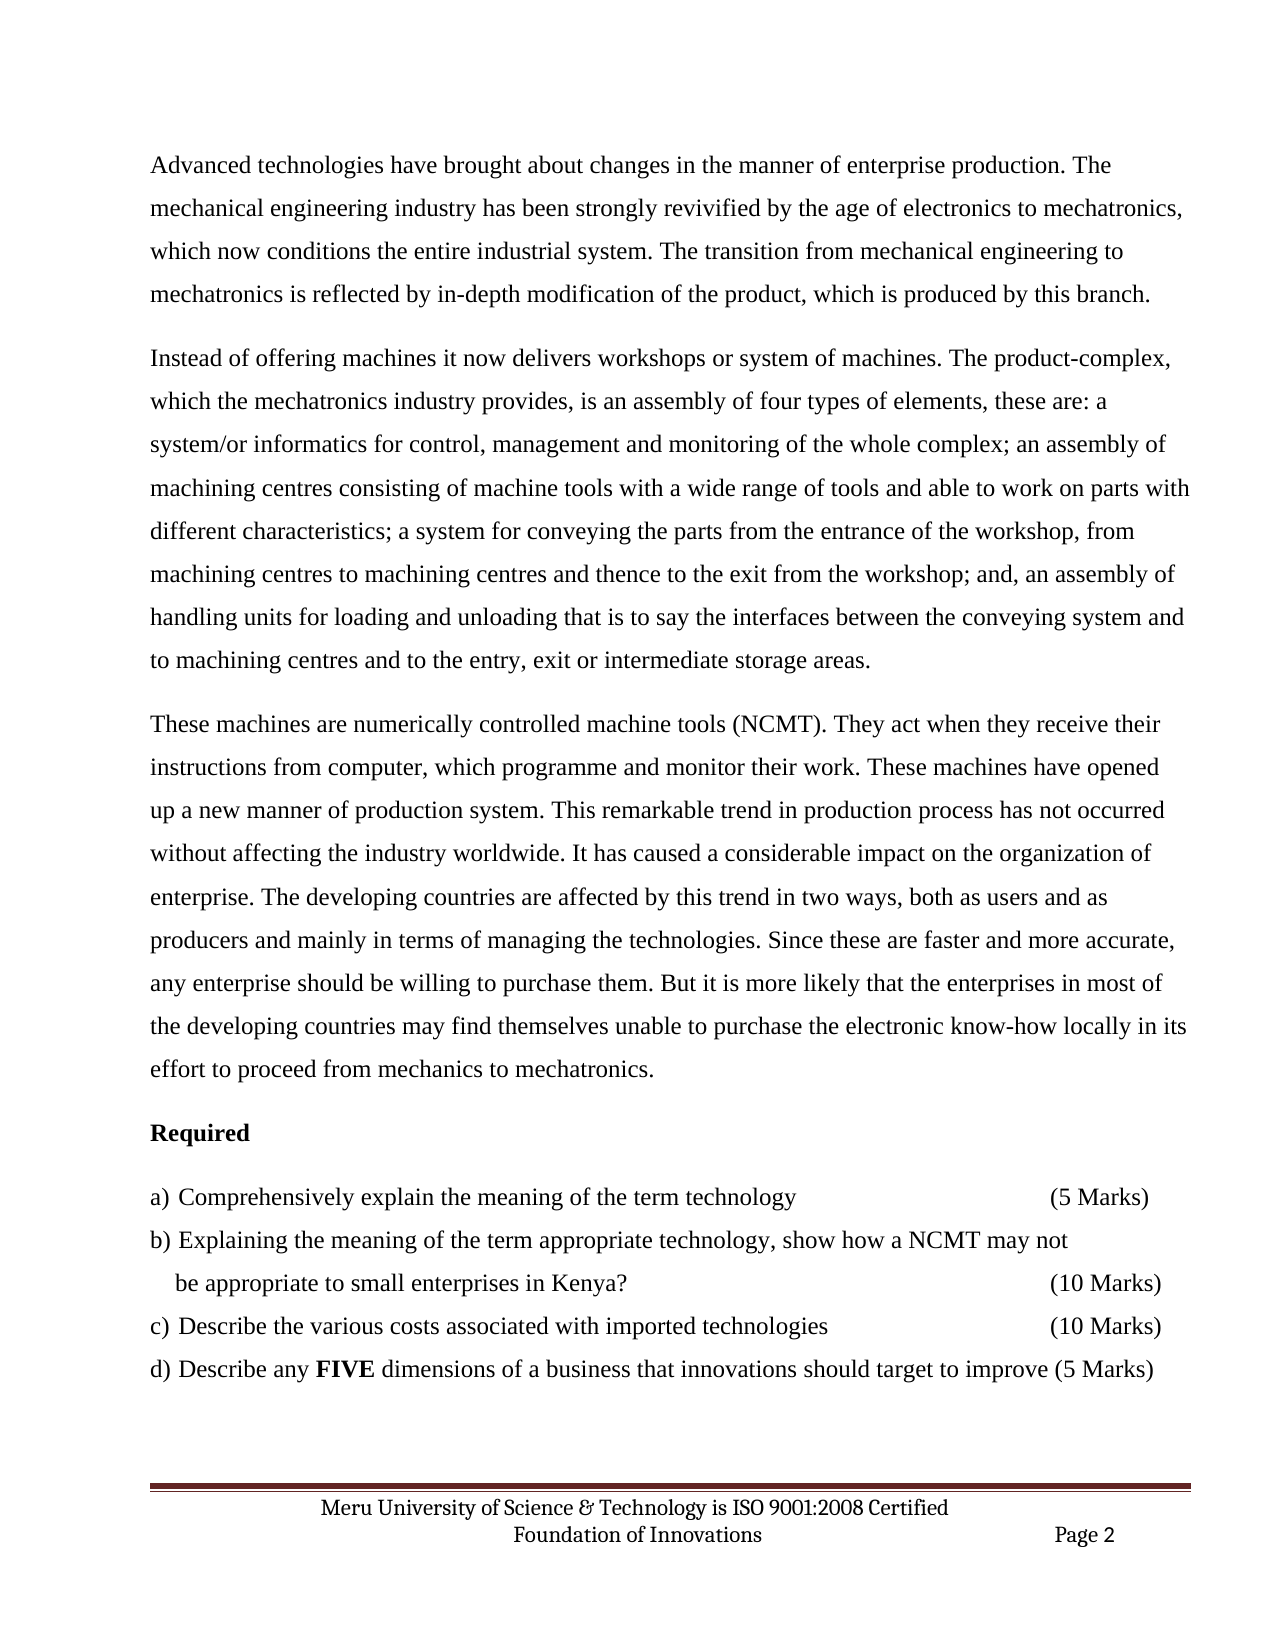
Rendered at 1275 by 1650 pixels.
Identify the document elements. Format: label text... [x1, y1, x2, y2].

list Explaining the meaning of the term appropriate technology, show how a NCMT may not [150, 1225, 1191, 1254]
text Required [150, 1118, 1191, 1147]
text Instead of offering machines it now delivers workshops or system of machines. The product-complex, which the mechatronics industry provides, is an assembly of four types of elements, these are: a system/or informatics for control, management and monitoring of the whole complex; an assembly of machining centres consisting of machine tools with a wide range of tools and able to work on parts with different characteristics; a system for conveying the parts from the entrance of the workshop, from machining centres to machining centres and thence to the exit from the workshop; and, an assembly of handling units for loading and unloading that is to say the interfaces between the conveying system and to machining centres and to the entry, exit or intermediate storage areas. [150, 343, 1191, 674]
text These machines are numerically controlled machine tools (NCMT). They act when they receive their instructions from computer, which programme and monitor their work. These machines have opened up a new manner of production system. This remarkable trend in production process has not occurred without affecting the industry worldwide. It has caused a considerable impact on the organization of enterprise. The developing countries are affected by this trend in two ways, both as users and as producers and mainly in terms of managing the technologies. Since these are faster and more accurate, any enterprise should be willing to purchase them. But it is more likely that the enterprises in most of the developing countries may find themselves unable to purchase the electronic know-how locally in its effort to proceed from mechanics to mechatronics. [150, 709, 1191, 1083]
list Describe the various costs associated with imported technologies (10 Marks) [150, 1311, 1191, 1340]
list be appropriate to small enterprises in Kenya? (10 Marks) [159, 1268, 1191, 1297]
text Advanced technologies have brought about changes in the manner of enterprise production. The mechanical engineering industry has been strongly revivified by the age of electronics to mechatronics, which now conditions the entire industrial system. The transition from mechanical engineering to mechatronics is reflected by in-depth modification of the product, which is produced by this branch. [150, 150, 1191, 308]
list Comprehensively explain the meaning of the term technology (5 Marks) [150, 1182, 1191, 1211]
list Describe any FIVE dimensions of a business that innovations should target to improve (5 Marks) [150, 1354, 1191, 1383]
